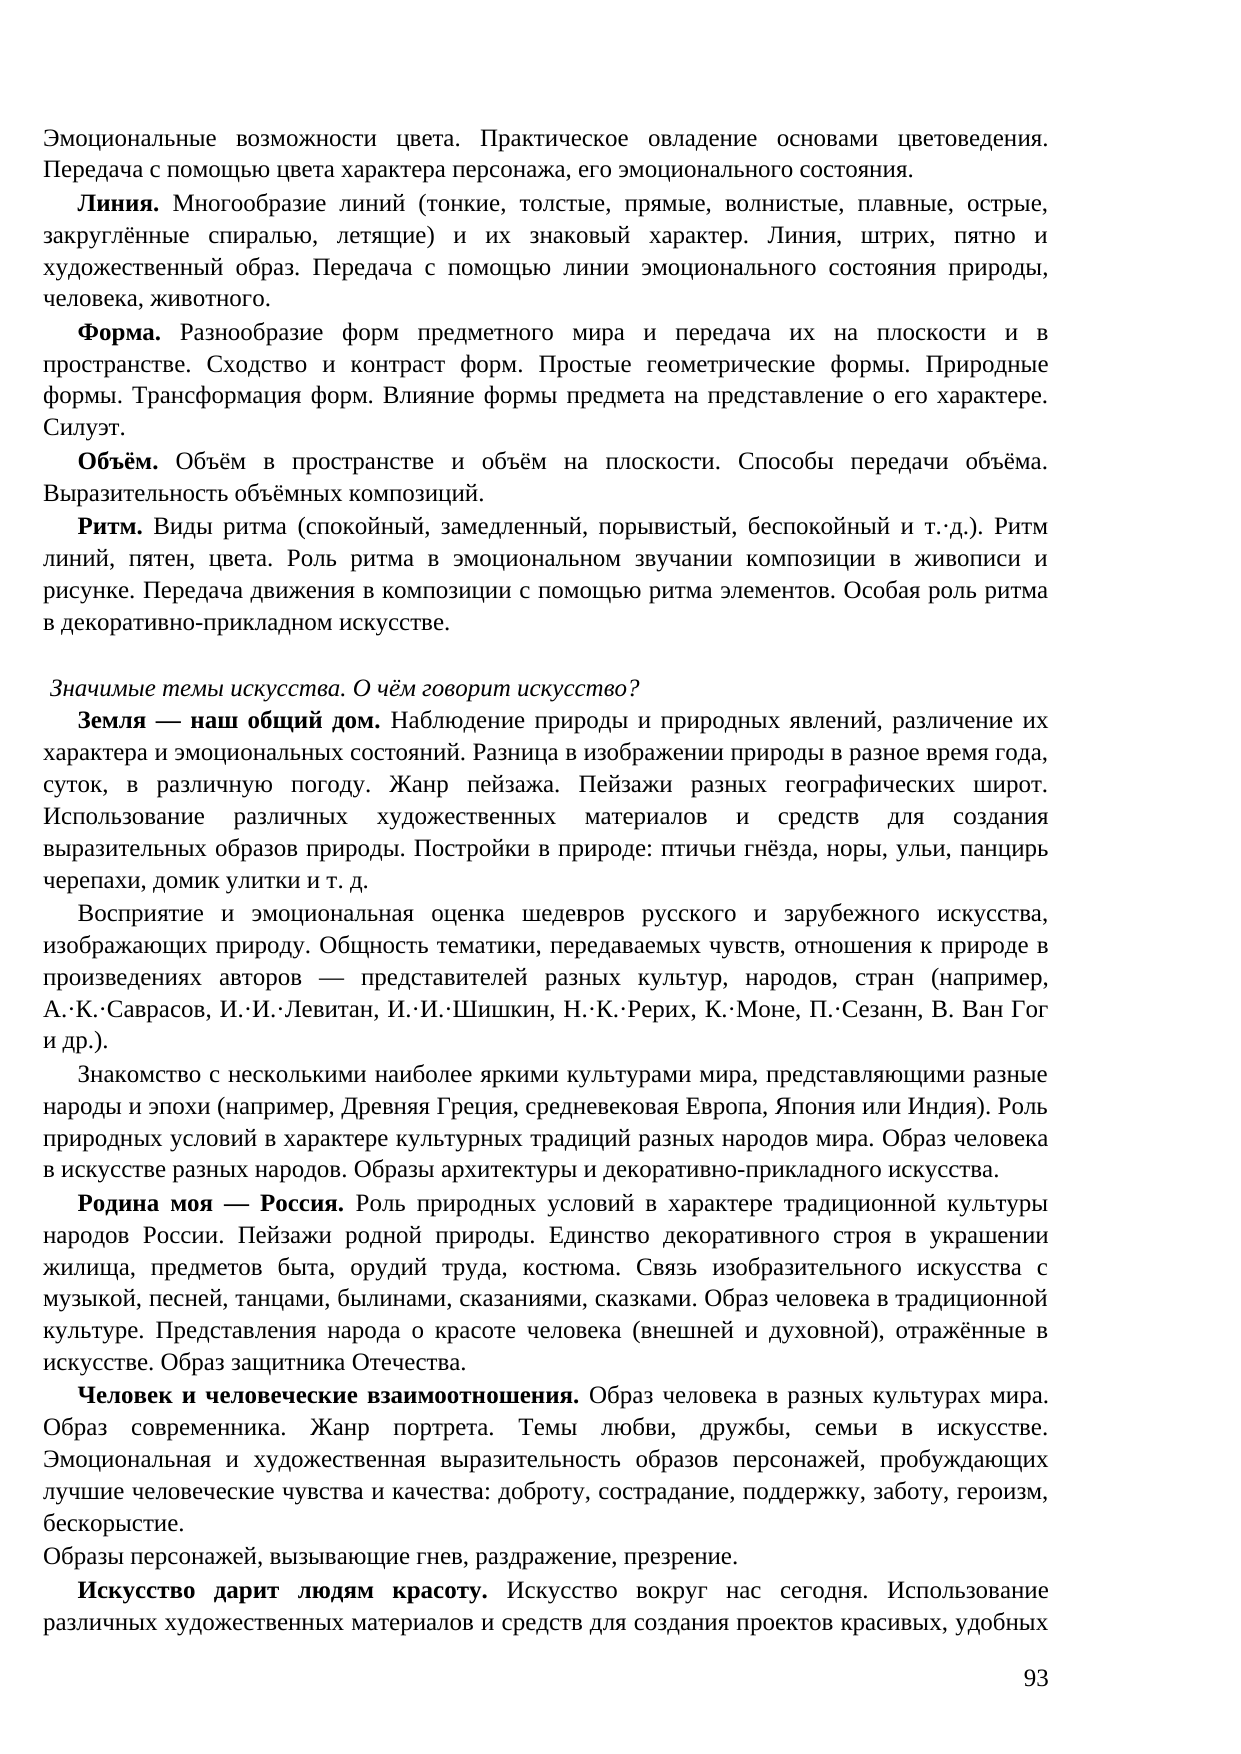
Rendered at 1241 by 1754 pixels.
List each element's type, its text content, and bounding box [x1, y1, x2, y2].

text Родина моя — Россия. Роль природных условий в характере традиционной культуры народов России. Пейзажи родной природы. Единство декоративного строя в украшении жилища, предметов быта, орудий труда, костюма. Связь изобразительного искусства с музыкой, песней, танцами, былинами, сказаниями, сказками. Образ человека в традиционной культуре. Представления народа о красоте человека (внешней и духовной), отражённые в искусстве. Образ защитника Отечества. [43, 1188, 1049, 1376]
text Ритм. Виды ритма (спокойный, замедленный, порывистый, беспокойный и т.·д.). Ритм линий, пятен, цвета. Роль ритма в эмоциональном звучании композиции в живописи и рисунке. Передача движения в композиции с помощью ритма элементов. Особая роль ритма в декоративно-прикладном искусстве. [43, 511, 1049, 635]
text Человек и человеческие взаимоотношения. Образ человека в разных культурах мира. Образ современника. Жанр портрета. Темы любви, дружбы, семьи в искусстве. Эмоциональная и художественная выразительность образов персонажей, пробуждающих лучшие человеческие чувства и качества: доброту, сострадание, поддержку, заботу, героизм, бескорыстие. [43, 1381, 1049, 1537]
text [43, 123, 1049, 183]
text Восприятие и эмоциональная оценка шедевров русского и зарубежного искусства, изображающих природу. Общность тематики, передаваемых чувств, отношения к природе в произведениях авторов — представителей разных культур, народов, стран (например, А.·К.·Саврасов, И.·И.·Левитан, И.·И.·Шишкин, Н.·К.·Рерих, К.·Моне, П.·Сезанн, В. Ван Гог и др.). [43, 898, 1049, 1054]
text Земля — наш общий дом. Наблюдение природы и природных явлений, различение их характера и эмоциональных состояний. Разница в изображении природы в разное время года, суток, в различную погоду. Жанр пейзажа. Пейзажи разных географических широт. Использование различных художественных материалов и средств для создания выразительных образов природы. Постройки в природе: птичьи гнёзда, норы, ульи, панцирь черепахи, домик улитки и т. д. [43, 705, 1049, 893]
text Объём. Объём в пространстве и объём на плоскости. Способы передачи объёма. Выразительность объёмных композиций. [43, 446, 1049, 506]
text Форма. Разнообразие форм предметного мира и передача их на плоскости и в пространстве. Сходство и контраст форм. Простые геометрические формы. Природные формы. Трансформация форм. Влияние формы предмета на представление о его характере. Силуэт. [43, 317, 1049, 441]
text Образы персонажей, вызывающие гнев, раздражение, презрение. [43, 1541, 1049, 1570]
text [43, 1575, 1049, 1635]
text Знакомство с несколькими наиболее яркими культурами мира, представляющими разные народы и эпохи (например, Древняя Греция, средневековая Европа, Япония или Индия). Роль природных условий в характере культурных традиций разных народов мира. Образ человека в искусстве разных народов. Образы архитектуры и декоративно-прикладного искусства. [43, 1059, 1049, 1183]
text Значимые темы искусства. О чём говорит искусство? [50, 673, 1049, 702]
text Линия. Многообразие линий (тонкие, толстые, прямые, волнистые, плавные, острые, закруглённые спиралью, летящие) и их знаковый характер. Линия, штрих, пятно и художественный образ. Передача с помощью линии эмоционального состояния природы, человека, животного. [43, 188, 1049, 312]
